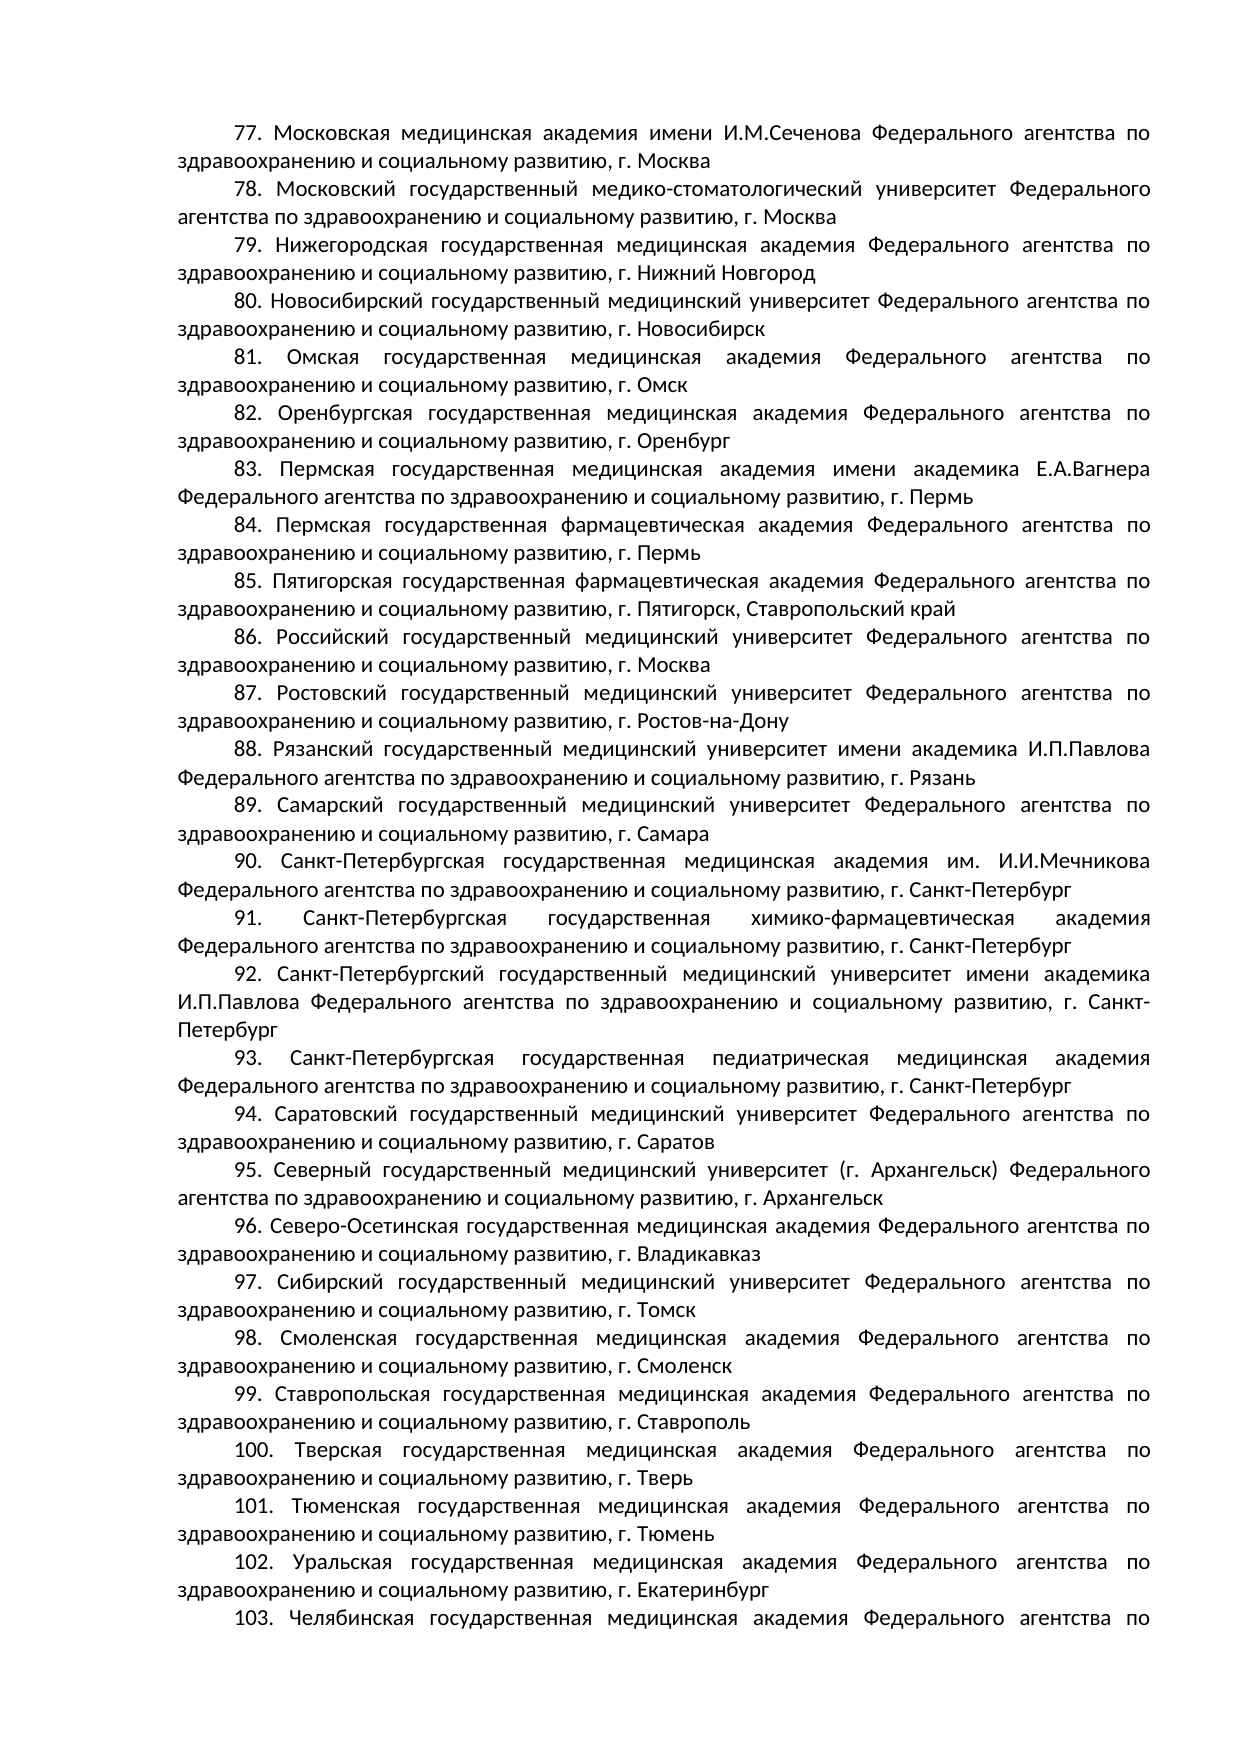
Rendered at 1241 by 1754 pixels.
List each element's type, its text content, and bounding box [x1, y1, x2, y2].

text 79. Нижегородская государственная медицинская академия Федерального агентства по здравоохранению и социальному развитию, г. Нижний Новгород [177, 230, 1152, 286]
text 78. Московский государственный медико-стоматологический университет Федерального агентства по здравоохранению и социальному развитию, г. Москва [177, 174, 1152, 230]
text 95. Северный государственный медицинский университет (г. Архангельск) Федерального агентства по здравоохранению и социальному развитию, г. Архангельск [177, 1155, 1152, 1211]
text 97. Сибирский государственный медицинский университет Федерального агентства по здравоохранению и социальному развитию, г. Томск [177, 1267, 1152, 1323]
text 84. Пермская государственная фармацевтическая академия Федерального агентства по здравоохранению и социальному развитию, г. Пермь [177, 510, 1152, 566]
text 82. Оренбургская государственная медицинская академия Федерального агентства по здравоохранению и социальному развитию, г. Оренбург [177, 398, 1152, 454]
text 102. Уральская государственная медицинская академия Федерального агентства по здравоохранению и социальному развитию, г. Екатеринбург [177, 1547, 1152, 1603]
text 94. Саратовский государственный медицинский университет Федерального агентства по здравоохранению и социальному развитию, г. Саратов [177, 1099, 1152, 1155]
text 101. Тюменская государственная медицинская академия Федерального агентства по здравоохранению и социальному развитию, г. Тюмень [177, 1491, 1152, 1547]
text 87. Ростовский государственный медицинский университет Федерального агентства по здравоохранению и социальному развитию, г. Ростов-на-Дону [177, 678, 1152, 734]
text 90. Санкт-Петербургская государственная медицинская академия им. И.И.Мечникова Федерального агентства по здравоохранению и социальному развитию, г. Санкт-Петербург [177, 847, 1152, 903]
text 88. Рязанский государственный медицинский университет имени академика И.П.Павлова Федерального агентства по здравоохранению и социальному развитию, г. Рязань [177, 734, 1152, 791]
text 77. Московская медицинская академия имени И.М.Сеченова Федерального агентства по здравоохранению и социальному развитию, г. Москва [177, 118, 1152, 174]
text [177, 1603, 1152, 1631]
text 89. Самарский государственный медицинский университет Федерального агентства по здравоохранению и социальному развитию, г. Самара [177, 791, 1152, 847]
text 99. Ставропольская государственная медицинская академия Федерального агентства по здравоохранению и социальному развитию, г. Ставрополь [177, 1379, 1152, 1435]
text 100. Тверская государственная медицинская академия Федерального агентства по здравоохранению и социальному развитию, г. Тверь [177, 1435, 1152, 1491]
text 92. Санкт-Петербургский государственный медицинский университет имени академика И.П.Павлова Федерального агентства по здравоохранению и социальному развитию, г. Санкт-Петербург [177, 959, 1152, 1043]
text 93. Санкт-Петербургская государственная педиатрическая медицинская академия Федерального агентства по здравоохранению и социальному развитию, г. Санкт-Петербург [177, 1043, 1152, 1099]
text 96. Северо-Осетинская государственная медицинская академия Федерального агентства по здравоохранению и социальному развитию, г. Владикавказ [177, 1211, 1152, 1267]
text 83. Пермская государственная медицинская академия имени академика Е.А.Вагнера Федерального агентства по здравоохранению и социальному развитию, г. Пермь [177, 454, 1152, 510]
text 98. Смоленская государственная медицинская академия Федерального агентства по здравоохранению и социальному развитию, г. Смоленск [177, 1323, 1152, 1379]
text 85. Пятигорская государственная фармацевтическая академия Федерального агентства по здравоохранению и социальному развитию, г. Пятигорск, Ставропольский край [177, 566, 1152, 622]
text 86. Российский государственный медицинский университет Федерального агентства по здравоохранению и социальному развитию, г. Москва [177, 622, 1152, 678]
text 80. Новосибирский государственный медицинский университет Федерального агентства по здравоохранению и социальному развитию, г. Новосибирск [177, 286, 1152, 342]
text 81. Омская государственная медицинская академия Федерального агентства по здравоохранению и социальному развитию, г. Омск [177, 342, 1152, 398]
text 91. Санкт-Петербургская государственная химико-фармацевтическая академия Федерального агентства по здравоохранению и социальному развитию, г. Санкт-Петербург [177, 903, 1152, 959]
